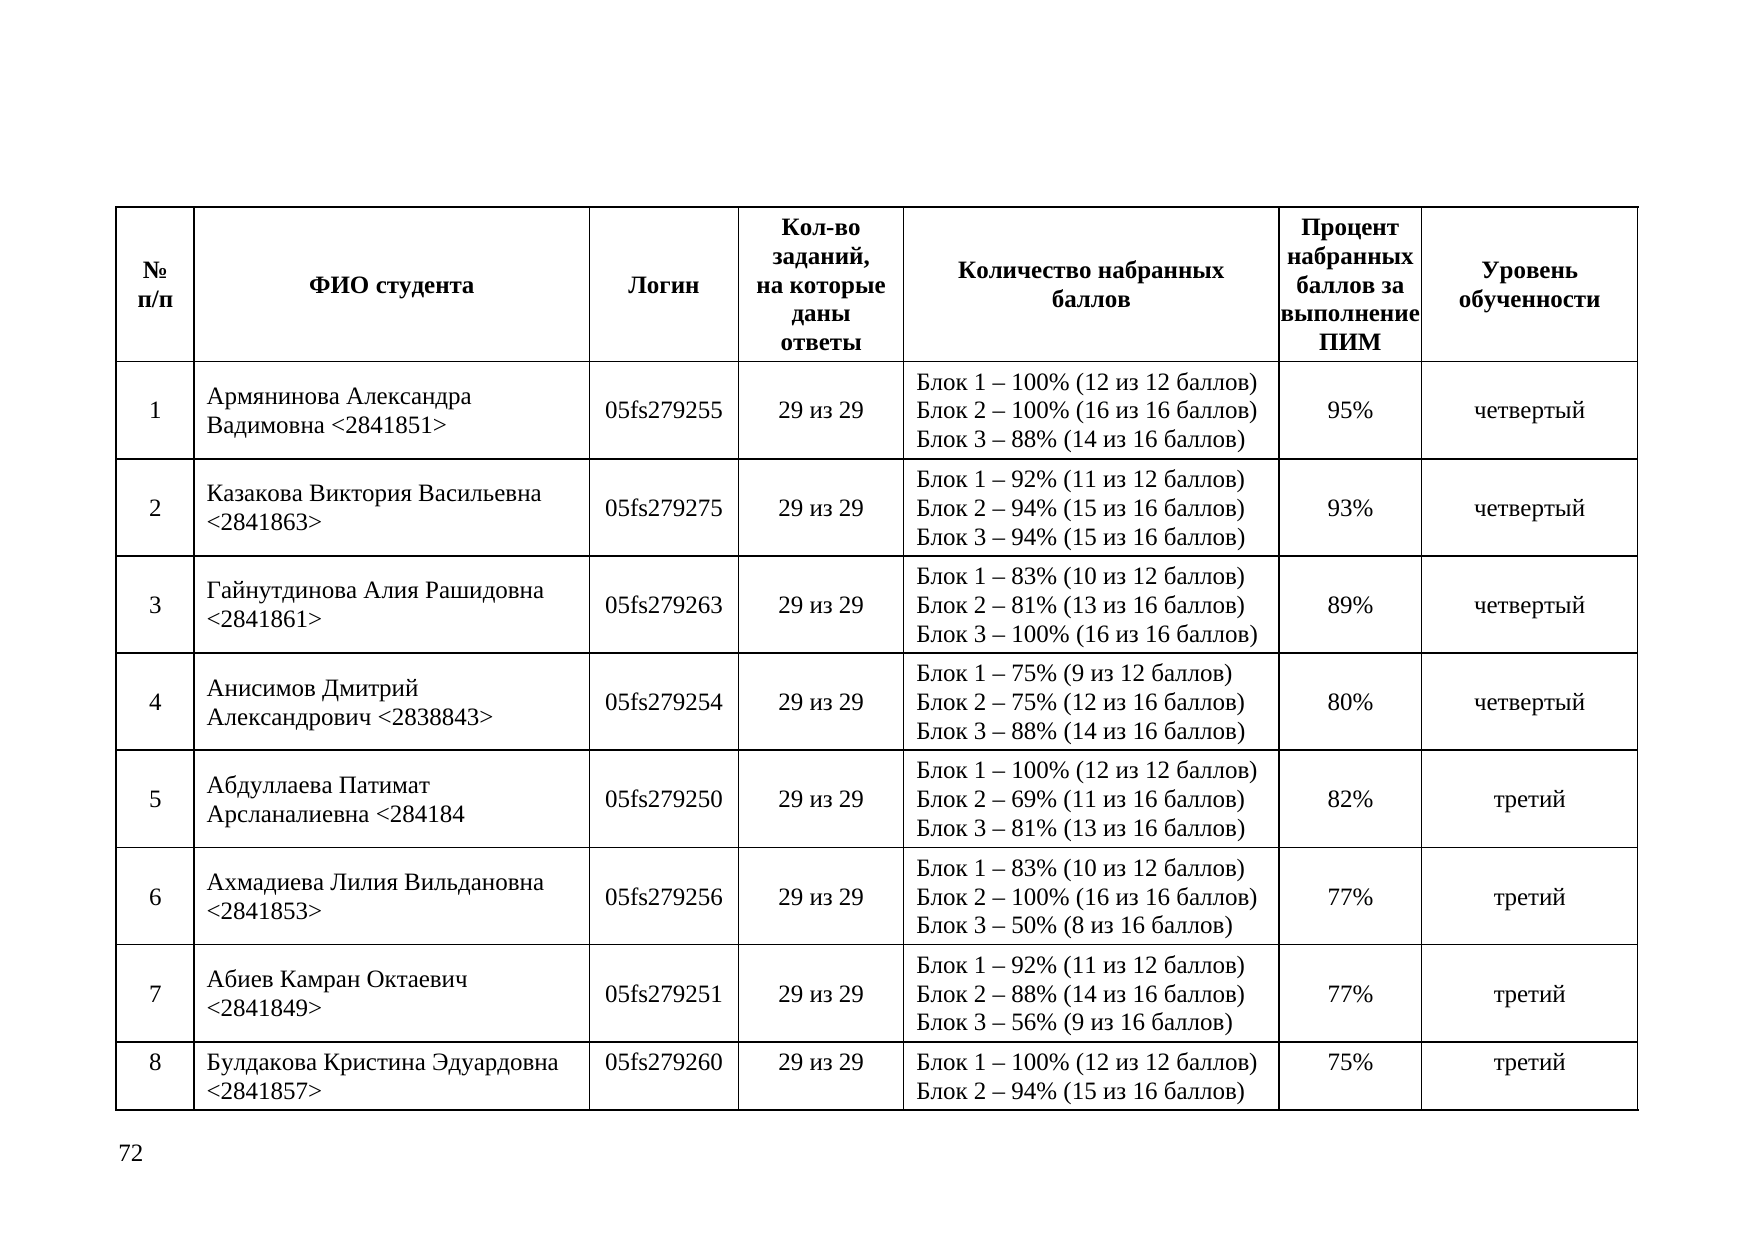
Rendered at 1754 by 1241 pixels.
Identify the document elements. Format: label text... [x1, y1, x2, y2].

table_cell 29 из 29 [739, 848, 903, 944]
table_cell 6 [117, 848, 193, 944]
table_cell Блок 1 – 83% (10 из 12 баллов) Блок 2 – 100% (16 из 16 баллов) Блок 3 – 50% (8 из 16 баллов) [904, 848, 1278, 944]
table_cell 29 из 29 [739, 460, 903, 555]
table_cell 80% [1280, 654, 1421, 749]
table_cell третий [1422, 1043, 1637, 1109]
table_cell 05fs279254 [590, 654, 738, 749]
table_cell Блок 1 – 100% (12 из 12 баллов) Блок 2 – 69% (11 из 16 баллов) Блок 3 – 81% (13 из 16 баллов) [904, 751, 1278, 847]
table_cell Блок 1 – 92% (11 из 12 баллов) Блок 2 – 94% (15 из 16 баллов) Блок 3 – 94% (15 из 16 баллов) [904, 460, 1278, 555]
table_cell третий [1422, 751, 1637, 847]
table_cell 05fs279263 [590, 557, 738, 652]
table_cell 05fs279251 [590, 945, 738, 1041]
table_header ФИО студента [195, 208, 589, 361]
table_cell 05fs279256 [590, 848, 738, 944]
table_cell 77% [1280, 848, 1421, 944]
table_cell 05fs279275 [590, 460, 738, 555]
table_cell 29 из 29 [739, 1043, 903, 1109]
table_cell Анисимов Дмитрий Александрович <2838843> [195, 654, 589, 749]
table_cell 05fs279255 [590, 362, 738, 458]
table_cell Армянинова Александра Вадимовна <2841851> [195, 362, 589, 458]
table_header Логин [590, 208, 738, 361]
table_cell четвертый [1422, 460, 1637, 555]
table_cell 05fs279250 [590, 751, 738, 847]
table_cell 75% [1280, 1043, 1421, 1109]
table_header № п/п [117, 208, 193, 361]
table_cell 29 из 29 [739, 945, 903, 1041]
table_cell 77% [1280, 945, 1421, 1041]
table_cell 29 из 29 [739, 362, 903, 458]
table_cell 95% [1280, 362, 1421, 458]
table_cell третий [1422, 945, 1637, 1041]
table_cell 29 из 29 [739, 654, 903, 749]
table_cell 05fs279260 [590, 1043, 738, 1109]
table_header Процент набранных баллов за выполнение ПИМ [1280, 208, 1421, 361]
table_cell 29 из 29 [739, 751, 903, 847]
table_cell Гайнутдинова Алия Рашидовна <2841861> [195, 557, 589, 652]
table_cell Казакова Виктория Васильевна <2841863> [195, 460, 589, 555]
table_cell Блок 1 – 83% (10 из 12 баллов) Блок 2 – 81% (13 из 16 баллов) Блок 3 – 100% (16 из 16 баллов) [904, 557, 1278, 652]
table_cell 82% [1280, 751, 1421, 847]
table_header Количество набранных баллов [904, 208, 1278, 361]
table_cell 4 [117, 654, 193, 749]
table_cell Абиев Камран Октаевич <2841849> [195, 945, 589, 1041]
table_cell четвертый [1422, 654, 1637, 749]
table_cell 93% [1280, 460, 1421, 555]
table_header Уровень обученности [1422, 208, 1637, 361]
table_cell Ахмадиева Лилия Вильдановна <2841853> [195, 848, 589, 944]
table_cell четвертый [1422, 362, 1637, 458]
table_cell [904, 1043, 1278, 1109]
table_cell 7 [117, 945, 193, 1041]
table_cell 3 [117, 557, 193, 652]
table_header Кол-во заданий, на которые даны ответы [739, 208, 903, 361]
table_cell Блок 1 – 92% (11 из 12 баллов) Блок 2 – 88% (14 из 16 баллов) Блок 3 – 56% (9 из 16 баллов) [904, 945, 1278, 1041]
table_cell Блок 1 – 75% (9 из 12 баллов) Блок 2 – 75% (12 из 16 баллов) Блок 3 – 88% (14 из 16 баллов) [904, 654, 1278, 749]
table_cell Блок 1 – 100% (12 из 12 баллов) Блок 2 – 100% (16 из 16 баллов) Блок 3 – 88% (14 из 16 баллов) [904, 362, 1278, 458]
table_cell Абдуллаева Патимат Арсланалиевна <284184 [195, 751, 589, 847]
table_cell Булдакова Кристина Эдуардовна <2841857> [195, 1043, 589, 1109]
table_cell 2 [117, 460, 193, 555]
table_cell 8 [117, 1043, 193, 1109]
table_cell четвертый [1422, 557, 1637, 652]
table_cell третий [1422, 848, 1637, 944]
table_cell 5 [117, 751, 193, 847]
table_cell 89% [1280, 557, 1421, 652]
table_cell 1 [117, 362, 193, 458]
table_cell 29 из 29 [739, 557, 903, 652]
